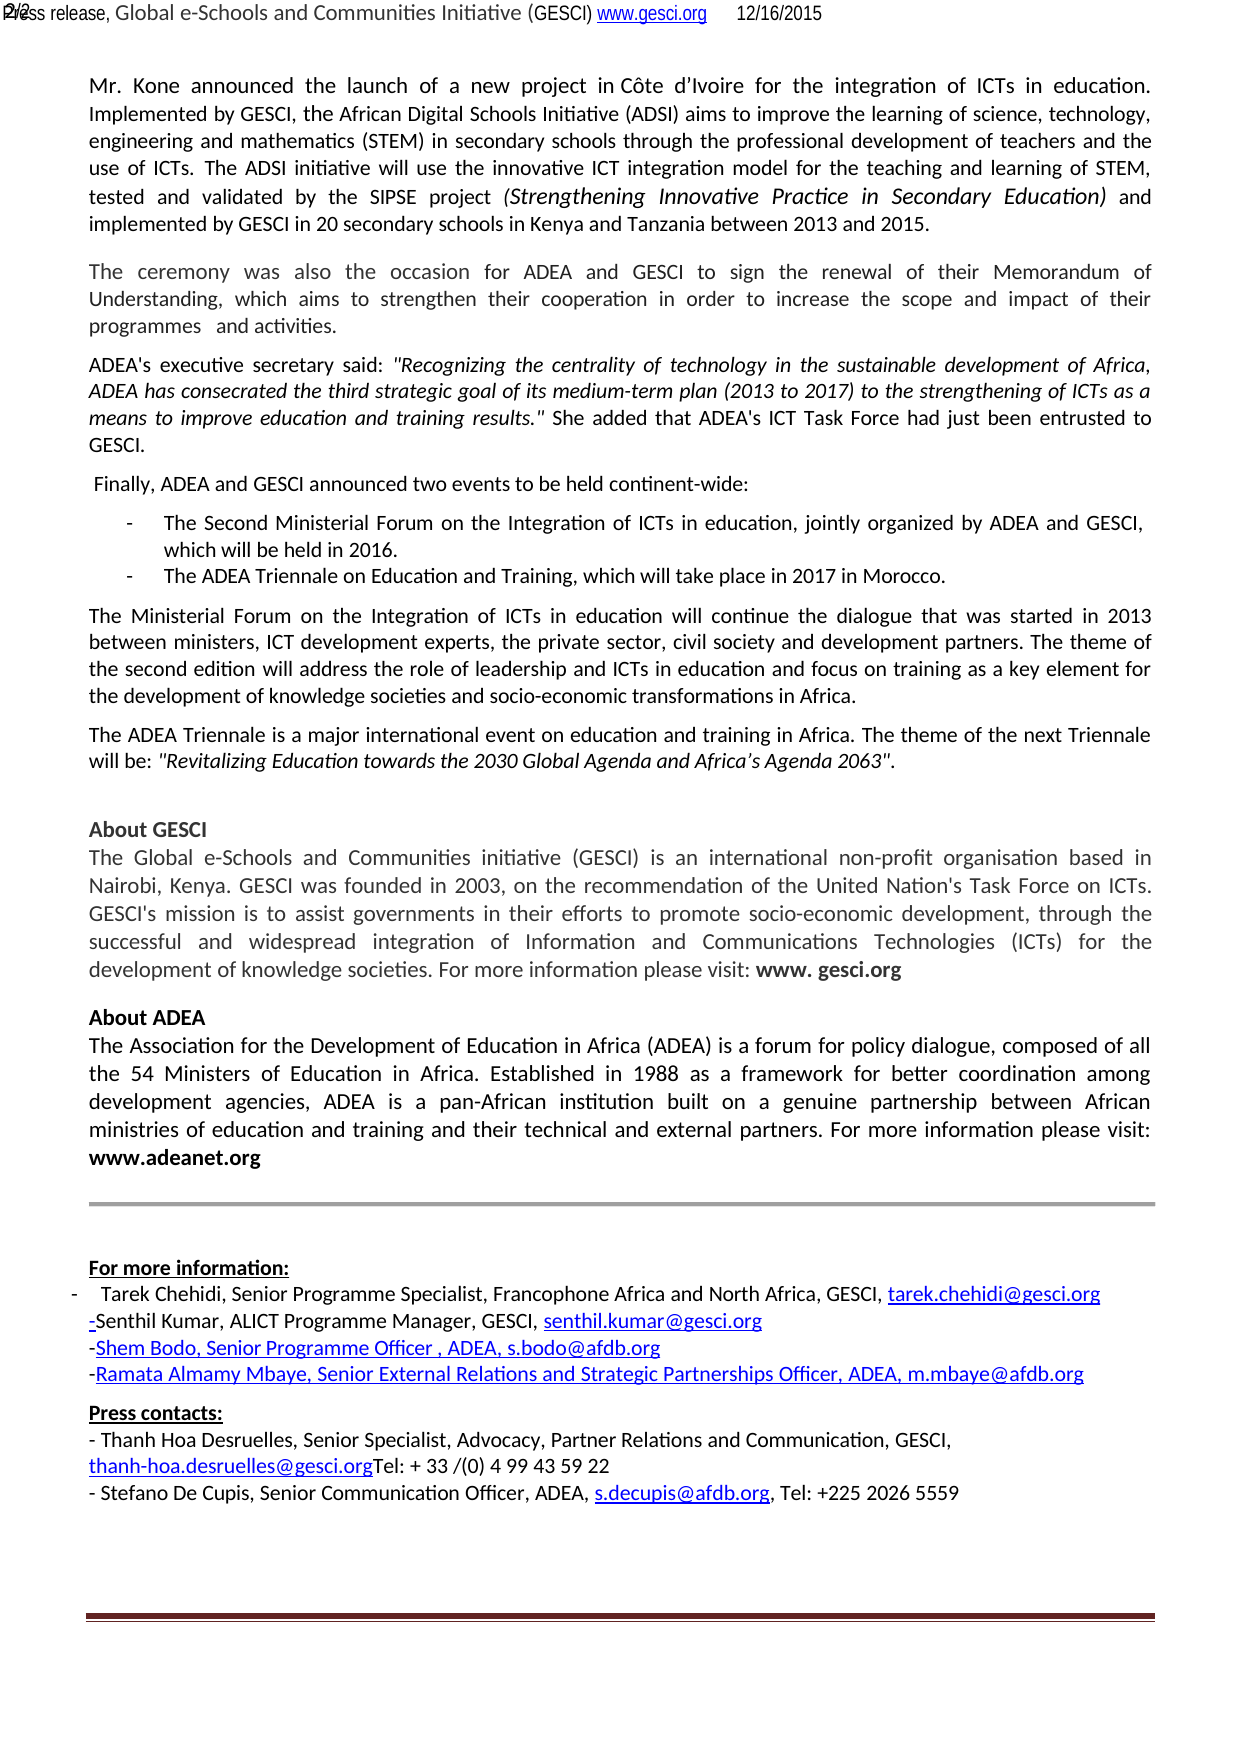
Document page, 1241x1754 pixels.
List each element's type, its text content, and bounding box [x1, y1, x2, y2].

list Stefano De Cupis, Senior Communication Officer, ADEA, s.decupis@afdb.org, Tel: +225 2026 5559 [89, 1479, 1169, 1506]
text ADEA's executive secretary said: "Recognizing the centrality of technology in the sustainable development of Africa, ADEA has consecrated the third strategic goal of its medium-term plan (2013 to 2017) to the strengthening of ICTs as a means to improve education and training results." She added that ADEA's ICT Task Force had just been entrusted to GESCI. [89, 351, 1152, 457]
list Tarek Chehidi, Senior Programme Specialist, Francophone Africa and North Africa, GESCI, tarek.chehidi@gesci.org [71, 1280, 1169, 1307]
text For more information: [89, 1254, 1169, 1280]
text Finally, ADEA and GESCI announced two events to be held continent-wide: [94, 470, 1169, 497]
text Press contacts: [89, 1399, 1169, 1426]
text The Association for the Development of Education in Africa (ADEA) is a forum for policy dialogue, composed of all the 54 Ministers of Education in Africa. Established in 1988 as a framework for better coordination among development agencies, ADEA is a pan-African institution built on a genuine partnership between African ministries of education and training and their technical and external partners. For more information please visit: www.adeanet.org [89, 1031, 1152, 1171]
list The Second Ministerial Forum on the Integration of ICTs in education, jointly organized by ADEA and GESCI, which will be held in 2016. [126, 509, 1152, 563]
text Mr. Kone announced the launch of a new project in Côte d’Ivoire for the integration of ICTs in education. Implemented by GESCI, the African Digital Schools Initiative (ADSI) aims to improve the learning of science, technology, engineering and mathematics (STEM) in secondary schools through the professional development of teachers and the use of ICTs. The ADSI initiative will use the innovative ICT integration model for the teaching and learning of STEM, tested and validated by the SIPSE project (Strengthening Innovative Practice in Secondary Education) and implemented by GESCI in 20 secondary schools in Kenya and Tanzania between 2013 and 2015. [89, 71, 1152, 237]
subtitle About GESCI [89, 815, 1169, 843]
subtitle About ADEA [89, 1003, 1169, 1031]
text The Global e-Schools and Communities initiative (GESCI) is an international non-profit organisation based in Nairobi, Kenya. GESCI was founded in 2003, on the recommendation of the United Nation's Task Force on ICTs. GESCI's mission is to assist governments in their efforts to promote socio-economic development, through the successful and widespread integration of Information and Communications Technologies (ICTs) for the development of knowledge societies. For more information please visit: www. gesci.org [89, 843, 1152, 983]
text -Senthil Kumar, ALICT Programme Manager, GESCI, senthil.kumar@gesci.org [89, 1307, 1169, 1334]
text The Ministerial Forum on the Integration of ICTs in education will continue the dialogue that was started in 2013 between ministers, ICT development experts, the private sector, civil society and development partners. The theme of the second edition will address the role of leadership and ICTs in education and focus on training as a key element for the development of knowledge societies and socio-economic transformations in Africa. [89, 602, 1152, 708]
text The ADEA Triennale is a major international event on education and training in Africa. The theme of the next Triennale will be: "Revitalizing Education towards the 2030 Global Agenda and Africa’s Agenda 2063". [89, 721, 1152, 774]
list Shem Bodo, Senior Programme Officer , ADEA, s.bodo@afdb.org [89, 1334, 1169, 1360]
text The ceremony was also the occasion for ADEA and GESCI to sign the renewal of their Memorandum of Understanding, which aims to strengthen their cooperation in order to increase the scope and impact of their programmes and activities. [89, 257, 1152, 338]
list Ramata Almamy Mbaye, Senior External Relations and Strategic Partnerships Officer, ADEA, m.mbaye@afdb.org [89, 1360, 1169, 1387]
list Thanh Hoa Desruelles, Senior Specialist, Advocacy, Partner Relations and Communication, GESCI, thanh-hoa.desruelles@gesci.orgTel: + 33 /(0) 4 99 43 59 22 [89, 1426, 966, 1479]
list The ADEA Triennale on Education and Training, which will take place in 2017 in Morocco. [126, 563, 1169, 589]
